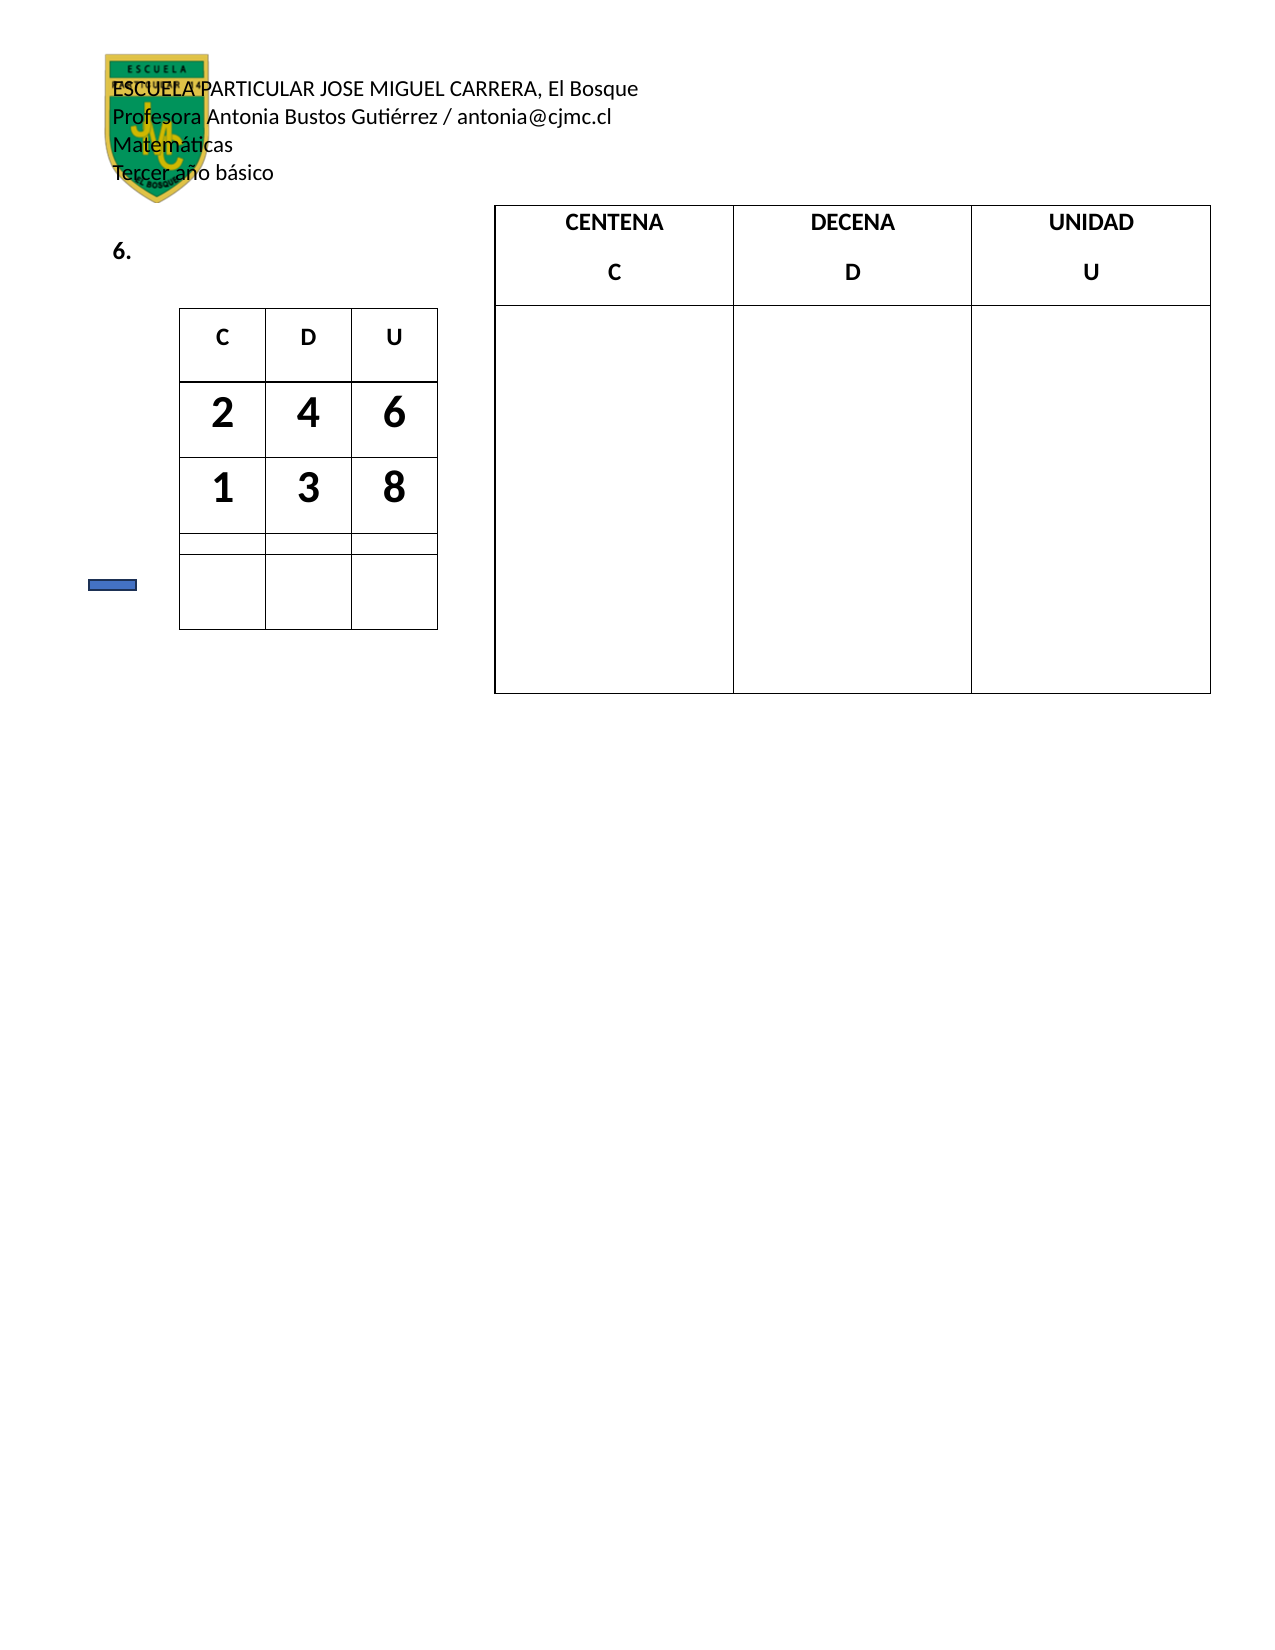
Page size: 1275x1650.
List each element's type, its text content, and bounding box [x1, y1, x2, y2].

table_cell [352, 534, 437, 553]
table_cell [180, 534, 265, 553]
table_header D [266, 309, 351, 381]
table_cell [734, 306, 971, 693]
table_header DECENA D [734, 206, 971, 305]
table_header CENTENA C [496, 206, 733, 305]
table_cell 6 [352, 383, 437, 457]
table_cell [972, 306, 1210, 693]
table_cell [266, 534, 351, 553]
table_header U [352, 309, 437, 381]
table_cell 2 [180, 383, 265, 457]
table_cell [496, 306, 733, 693]
table_header C [180, 309, 265, 381]
table_cell [352, 555, 437, 629]
text 6. [112, 235, 494, 266]
table_cell 4 [266, 383, 351, 457]
table_cell [180, 555, 265, 629]
table_cell [266, 555, 351, 629]
table_cell 8 [352, 458, 437, 533]
picture [101, 49, 221, 203]
table_cell 3 [266, 458, 351, 533]
table_header UNIDAD U [972, 206, 1210, 305]
table_cell 1 [180, 458, 265, 533]
